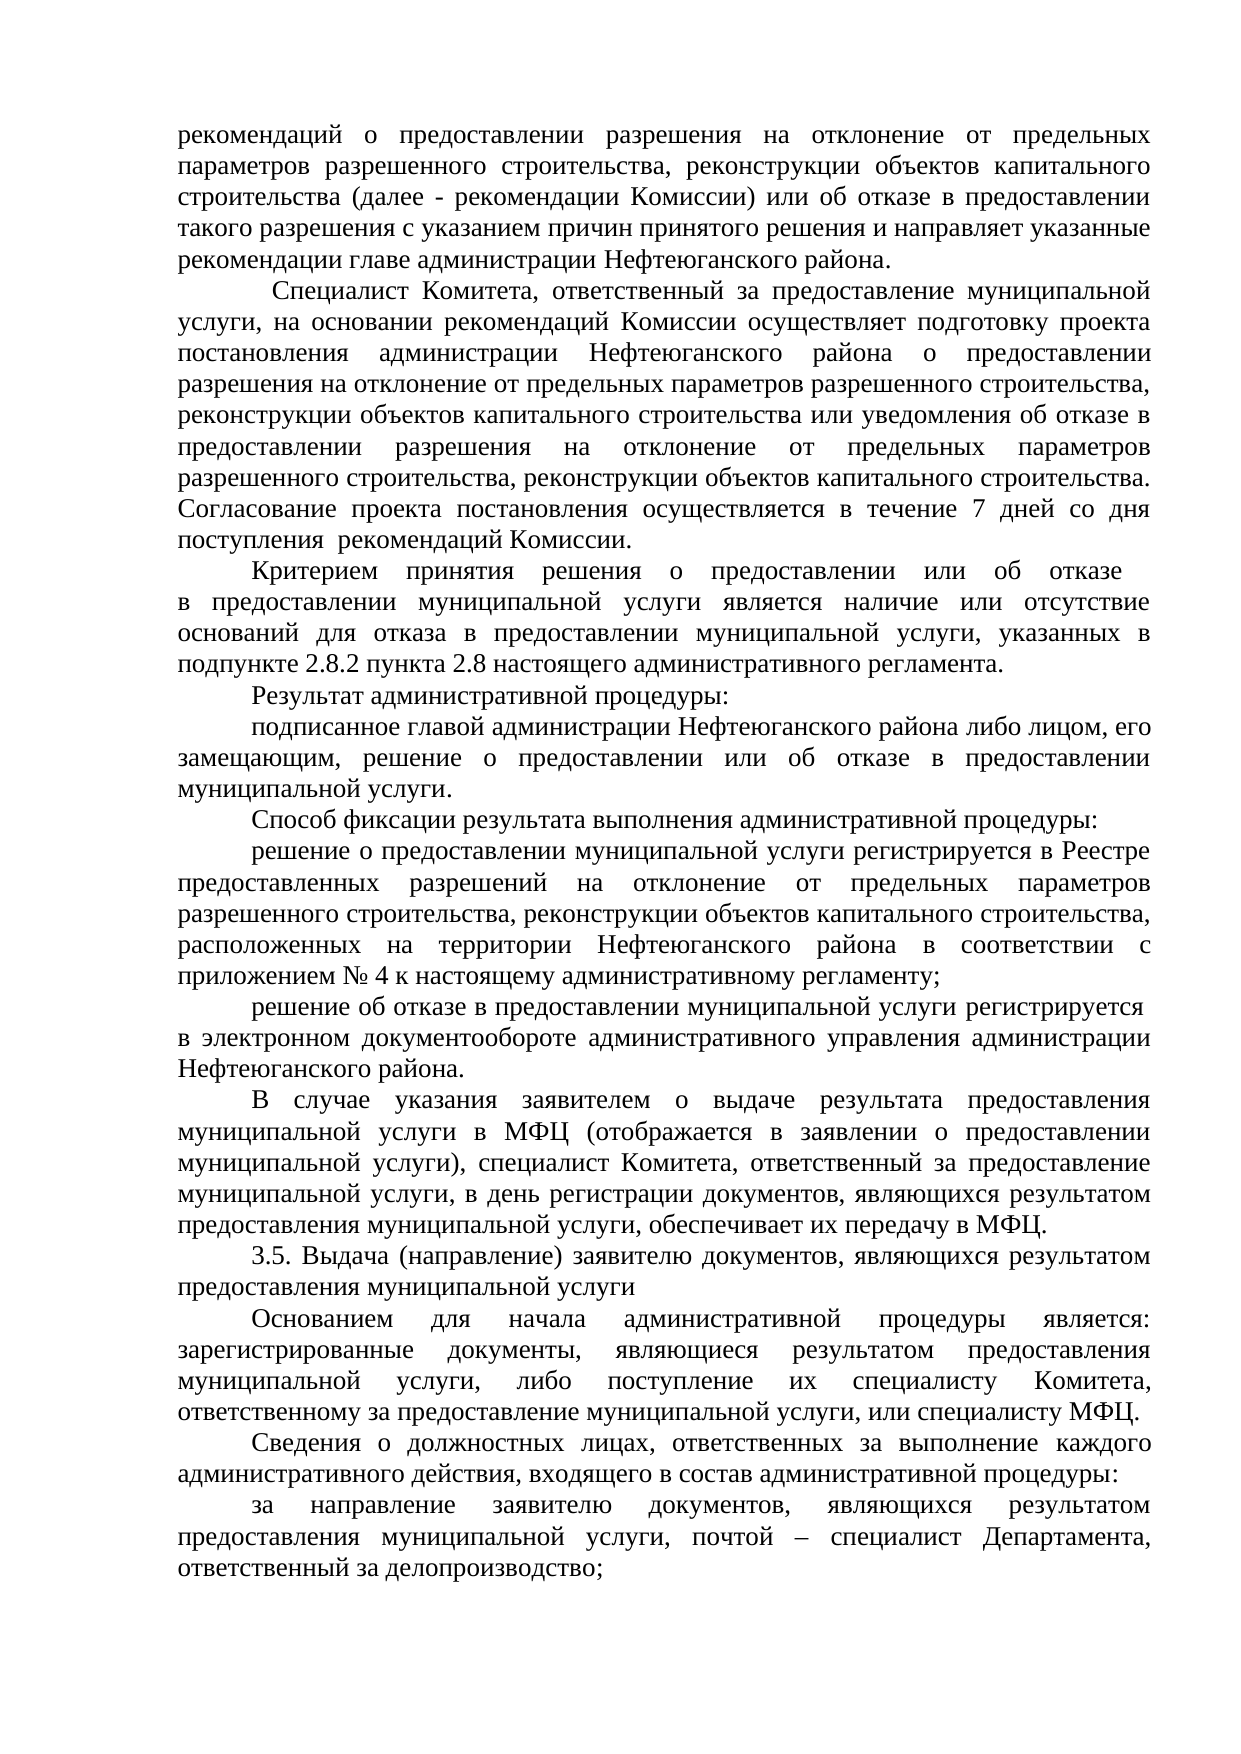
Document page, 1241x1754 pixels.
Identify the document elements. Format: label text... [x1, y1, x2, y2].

text Результат административной процедуры: [177, 679, 1152, 710]
text Специалист Комитета, ответственный за предоставление муниципальной услуги, на основании рекомендаций Комиссии осуществляет подготовку проекта постановления администрации Нефтеюганского района о предоставлении разрешения на отклонение от предельных параметров разрешенного строительства, реконструкции объектов капитального строительства или уведомления об отказе в предоставлении разрешения на отклонение от предельных параметров разрешенного строительства, реконструкции объектов капитального строительства. Согласование проекта постановления осуществляется в течение 7 дней со дня поступления рекомендаций Комиссии. [177, 274, 1152, 554]
text подписанное главой администрации Нефтеюганского района либо лицом, его замещающим, решение о предоставлении или об отказе в предоставлении муниципальной услуги. [177, 710, 1152, 803]
text за направление заявителю документов, являющихся результатом предоставления муниципальной услуги, почтой – специалист Департамента, ответственный за делопроизводство; [177, 1488, 1152, 1582]
text решение об отказе в предоставлении муниципальной услуги регистрируется в электронном документообороте административного управления администрации Нефтеюганского района. [177, 990, 1152, 1084]
text Сведения о должностных лицах, ответственных за выполнение каждого административного действия, входящего в состав административной процедуры: [177, 1426, 1152, 1488]
text 3.5. Выдача (направление) заявителю документов, являющихся результатом предоставления муниципальной услуги [177, 1239, 1152, 1302]
text решение о предоставлении муниципальной услуги регистрируется в Реестре предоставленных разрешений на отклонение от предельных параметров разрешенного строительства, реконструкции объектов капитального строительства, расположенных на территории Нефтеюганского района в соответствии с приложением № 4 к настоящему административному регламенту; [177, 834, 1152, 990]
text Способ фиксации результата выполнения административной процедуры: [177, 803, 1152, 834]
text В случае указания заявителем о выдаче результата предоставления муниципальной услуги в МФЦ (отображается в заявлении о предоставлении муниципальной услуги), специалист Комитета, ответственный за предоставление муниципальной услуги, в день регистрации документов, являющихся результатом предоставления муниципальной услуги, обеспечивает их передачу в МФЦ. [177, 1084, 1152, 1239]
text Основанием для начала административной процедуры является: зарегистрированные документы, являющиеся результатом предоставления муниципальной услуги, либо поступление их специалисту Комитета, ответственному за предоставление муниципальной услуги, или специалисту МФЦ. [177, 1302, 1152, 1426]
text Критерием принятия решения о предоставлении или об отказе в предоставлении муниципальной услуги является наличие или отсутствие оснований для отказа в предоставлении муниципальной услуги, указанных в подпункте 2.8.2 пункта 2.8 настоящего административного регламента. [177, 554, 1152, 679]
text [177, 118, 1152, 274]
